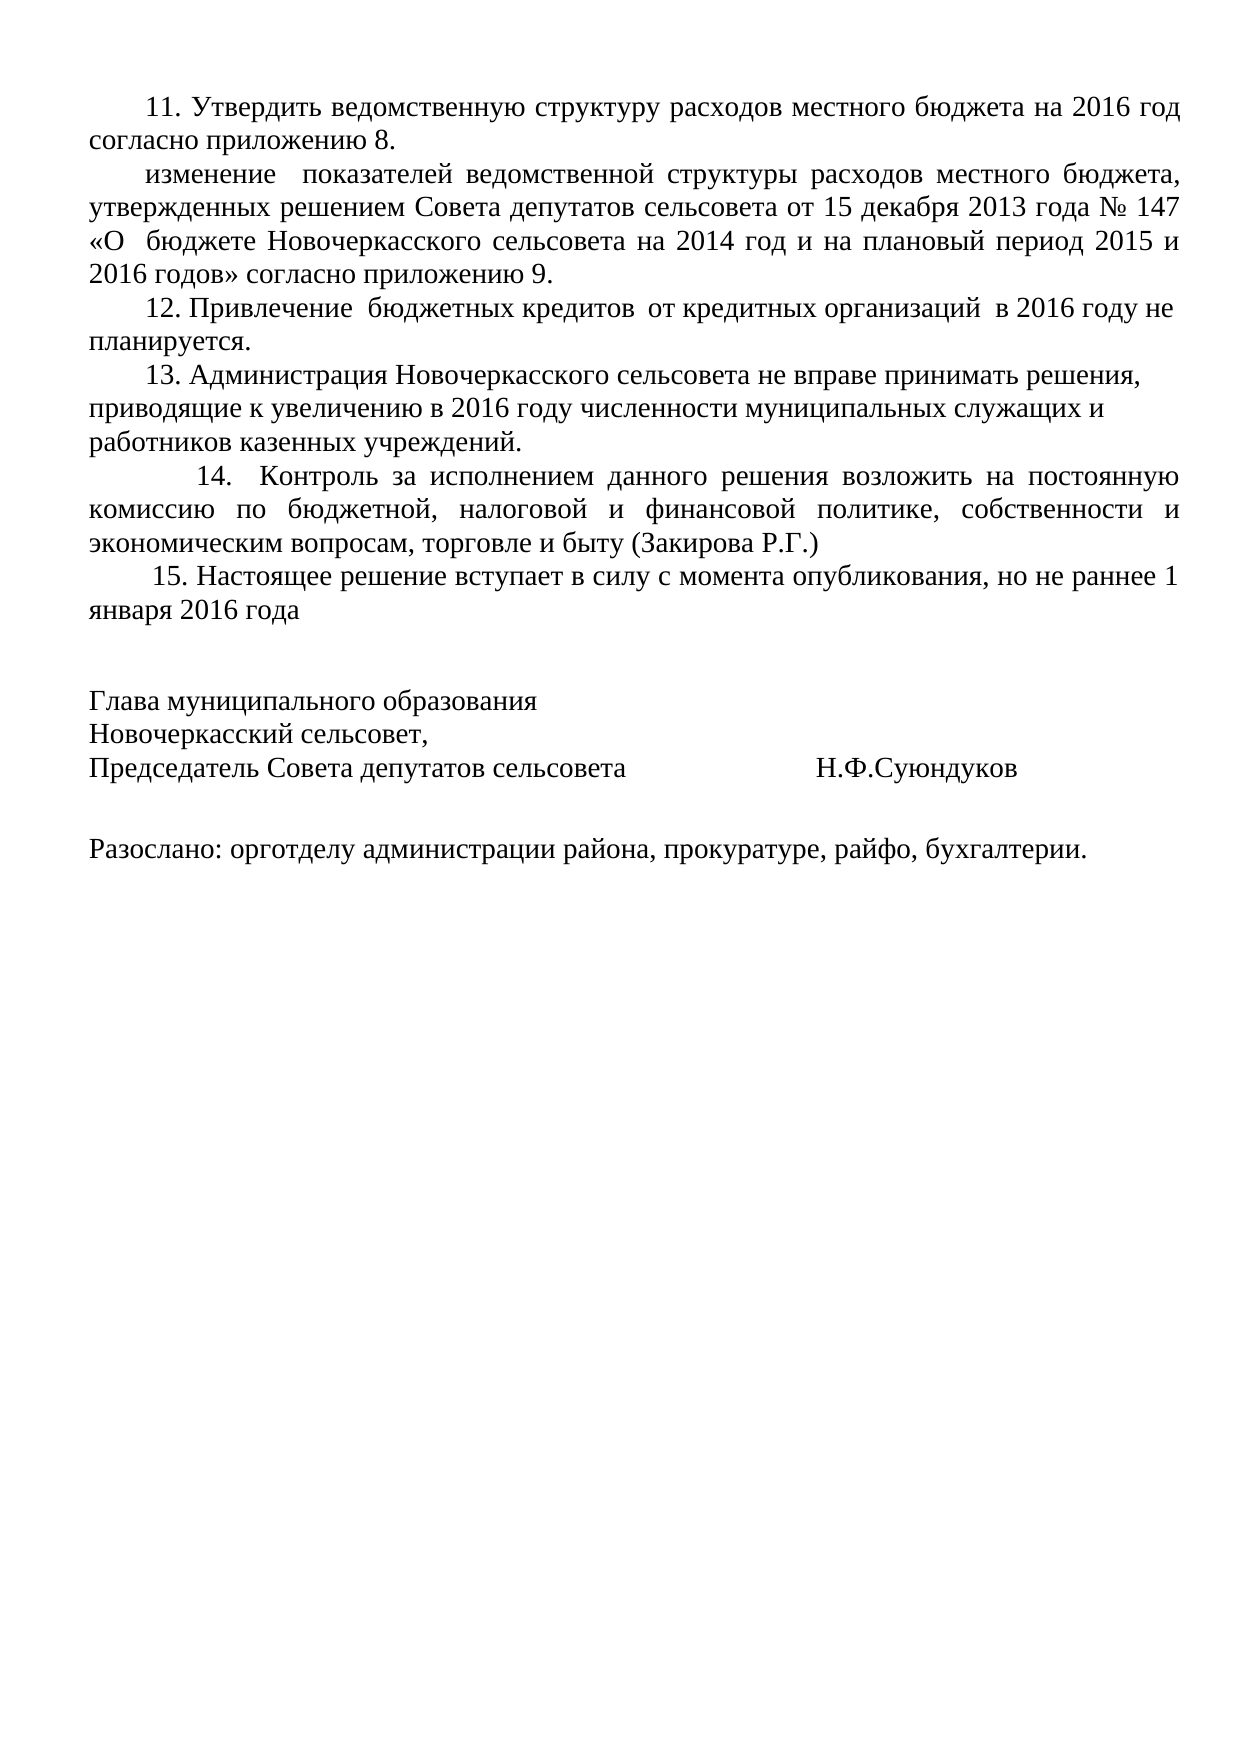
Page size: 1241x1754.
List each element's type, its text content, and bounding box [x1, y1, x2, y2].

text 12. Привлечение бюджетных кредитов от кредитных организаций в 2016 году не планируется. [89, 290, 1181, 357]
text 14. Контроль за исполнением данного решения возложить на постоянную комиссию по бюджетной, налоговой и финансовой политике, собственности и экономическим вопросам, торговле и быту (Закирова Р.Г.) [89, 458, 1181, 558]
text 13. Администрация Новочеркасского сельсовета не вправе принимать решения, приводящие к увеличению в 2016 году численности муниципальных служащих и работников казенных учреждений. [89, 357, 1181, 458]
text изменение показателей ведомственной структуры расходов местного бюджета, утвержденных решением Совета депутатов сельсовета от 15 декабря 2013 года № 147 «О бюджете Новочеркасского сельсовета на 2014 год и на плановый период 2015 и 2016 годов» согласно приложению 9. [89, 156, 1181, 290]
text Глава муниципального образования [89, 683, 1181, 716]
text 15. Настоящее решение вступает в силу с момента опубликования, но не раннее 1 января 2016 года [89, 558, 1181, 625]
text 11. Утвердить ведомственную структуру расходов местного бюджета на 2016 год согласно приложению 8. [89, 89, 1181, 156]
text Председатель Совета депутатов сельсовета Н.Ф.Суюндуков [89, 750, 1181, 783]
text Новочеркасский сельсовет, [89, 716, 1181, 750]
text Разослано: орготделу администрации района, прокуратуре, райфо, бухгалтерии. [89, 832, 1181, 865]
